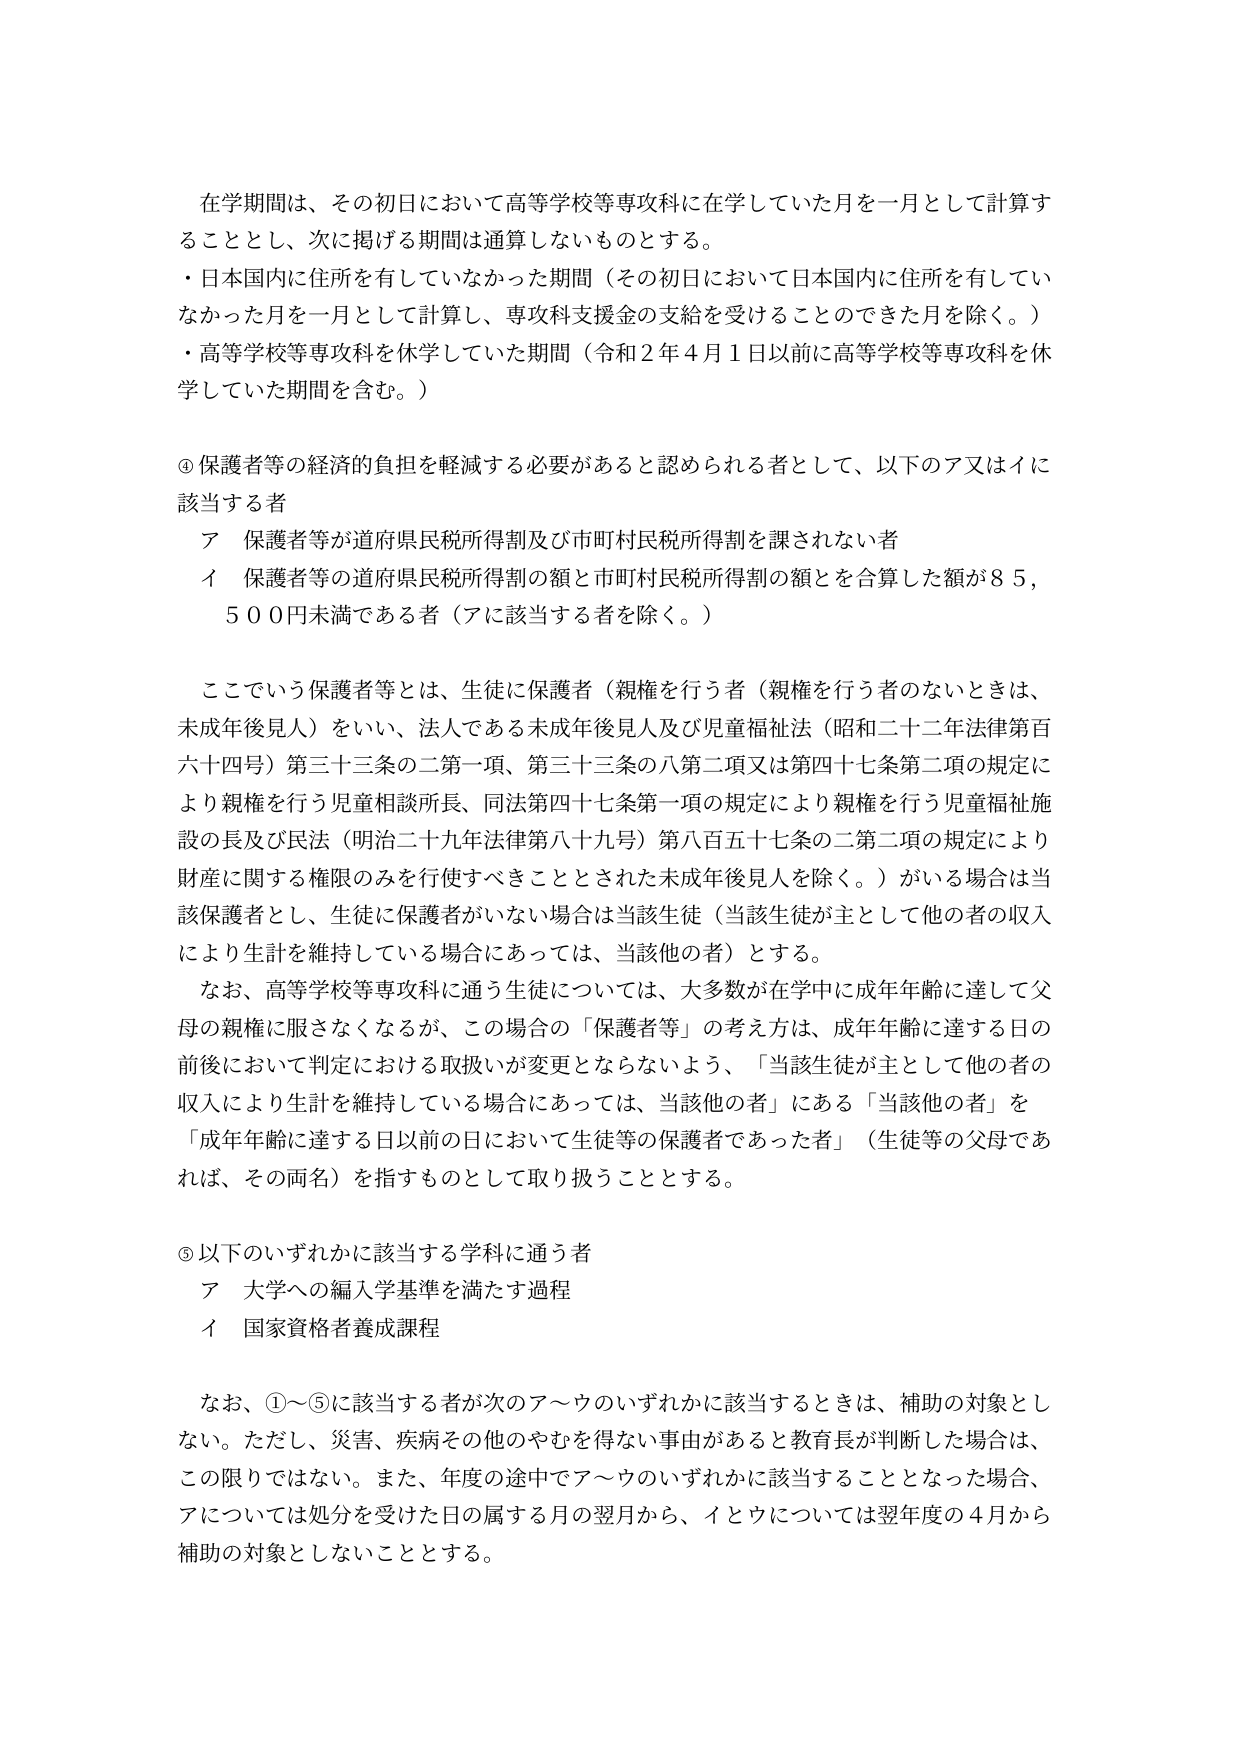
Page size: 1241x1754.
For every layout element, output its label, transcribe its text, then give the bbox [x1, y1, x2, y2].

text ④保護者等の経済的負担を軽減する必要があると認められる者として、以下のア又はイに該当する者 [177, 446, 1063, 521]
text イ 保護者等の道府県民税所得割の額と市町村民税所得割の額とを合算した額が８５，５００円未満である者（アに該当する者を除く。） [199, 558, 1063, 633]
text ・日本国内に住所を有していなかった期間（その初日において日本国内に住所を有していなかった月を一月として計算し、専攻科支援金の支給を受けることのできた月を除く。） [177, 258, 1063, 333]
text ⑤以下のいずれかに該当する学科に通う者 [177, 1233, 1063, 1271]
text ・高等学校等専攻科を休学していた期間（令和２年４月１日以前に高等学校等専攻科を休学していた期間を含む。） [177, 333, 1063, 408]
text 在学期間は、その初日において高等学校等専攻科に在学していた月を一月として計算することとし、次に掲げる期間は通算しないものとする。 [177, 183, 1063, 258]
text ここでいう保護者等とは、生徒に保護者（親権を行う者（親権を行う者のないときは、未成年後見人）をいい、法人である未成年後見人及び児童福祉法（昭和二十二年法律第百六十四号）第三十三条の二第一項、第三十三条の八第二項又は第四十七条第二項の規定により親権を行う児童相談所長、同法第四十七条第一項の規定により親権を行う児童福祉施設の長及び民法（明治二十九年法律第八十九号）第八百五十七条の二第二項の規定により財産に関する権限のみを行使すべきこととされた未成年後見人を除く。）がいる場合は当該保護者とし、生徒に保護者がいない場合は当該生徒（当該生徒が主として他の者の収入により生計を維持している場合にあっては、当該他の者）とする。 [177, 671, 1063, 971]
text ア 保護者等が道府県民税所得割及び市町村民税所得割を課されない者 [177, 521, 1063, 558]
text イ 国家資格者養成課程 [177, 1308, 1063, 1346]
text なお、①～⑤に該当する者が次のア～ウのいずれかに該当するときは、補助の対象としない。ただし、災害、疾病その他のやむを得ない事由があると教育長が判断した場合は、この限りではない。また、年度の途中でア～ウのいずれかに該当することとなった場合、アについては処分を受けた日の属する月の翌月から、イとウについては翌年度の４月から補助の対象としないこととする。 [177, 1383, 1063, 1571]
text なお、高等学校等専攻科に通う生徒については、大多数が在学中に成年年齢に達して父母の親権に服さなくなるが、この場合の「保護者等」の考え方は、成年年齢に達する日の前後において判定における取扱いが変更とならないよう、「当該生徒が主として他の者の収入により生計を維持している場合にあっては、当該他の者」にある「当該他の者」を「成年年齢に達する日以前の日において生徒等の保護者であった者」（生徒等の父母であれば、その両名）を指すものとして取り扱うこととする。 [177, 971, 1063, 1196]
text ア 大学への編入学基準を満たす過程 [177, 1271, 1063, 1308]
